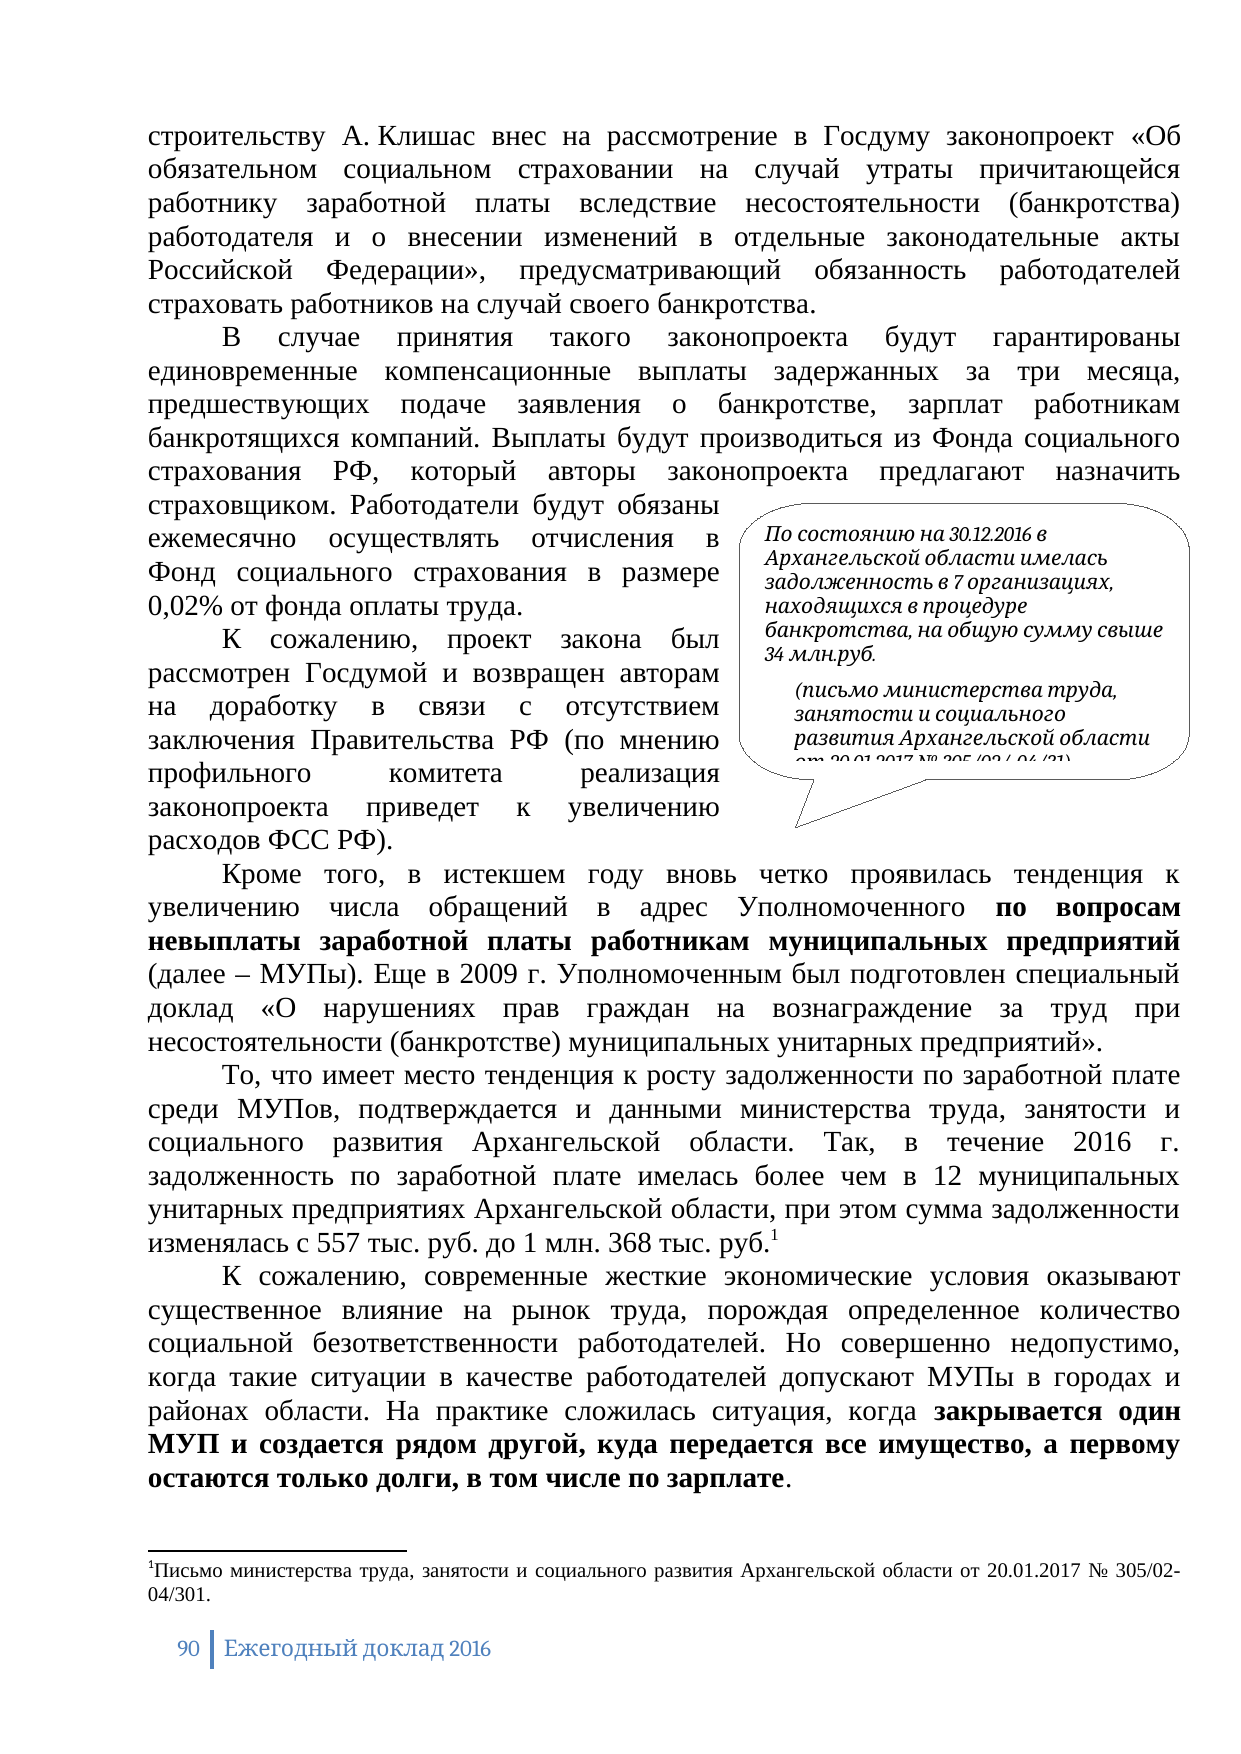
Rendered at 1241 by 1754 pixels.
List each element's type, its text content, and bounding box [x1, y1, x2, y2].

text То, что имеет место тенденция к росту задолженности по заработной плате среди МУПов, подтверждается и данными министерства труда, занятости и социального развития Архангельской области. Так, в течение 2016 г. задолженность по заработной плате имелась более чем в 12 муниципальных унитарных предприятиях Архангельской области, при этом сумма задолженности изменялась с 557 тыс. руб. до 1 млн. 368 тыс. руб. [148, 1057, 1181, 1258]
text Кроме того, в истекшем году вновь четко проявилась тенденция к увеличению числа обращений в адрес Уполномоченного по вопросам невыплаты заработной платы работникам муниципальных предприятий (далее – МУПы). Еще в 2009 г. Уполномоченным был подготовлен специальный доклад «О нарушениях прав граждан на вознаграждение за труд при несостоятельности (банкротстве) муниципальных унитарных предприятий». [148, 856, 1181, 1057]
text К сожалению, проект закона был рассмотрен Госдумой и возвращен авторам на доработку в связи с отсутствием заключения Правительства РФ (по мнению профильного комитета реализация законопроекта приведет к увеличению расходов ФСС РФ). [148, 621, 1181, 856]
text В случае принятия такого законопроекта будут гарантированы единовременные компенсационные выплаты задержанных за три месяца, предшествующих подаче заявления о банкротстве, зарплат работникам банкротящихся компаний. Выплаты будут производиться из Фонда социального страхования РФ, который авторы законопроекта предлагают назначить страховщиком. Работодатели будут обязаны ежемесячно осуществлять отчисления в Фонд социального страхования в размере 0,02% от фонда оплаты труда. [148, 319, 1181, 621]
text К сожалению, современные жесткие экономические условия оказывают существенное влияние на рынок труда, порождая определенное количество социальной безответственности работодателей. Но совершенно недопустимо, когда такие ситуации в качестве работодателей допускают МУПы в городах и районах области. На практике сложилась ситуация, когда закрывается один МУП и создается рядом другой, куда передается все имущество, а первому остаются только долги, в том числе по зарплате. [148, 1258, 1181, 1493]
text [148, 118, 1181, 319]
